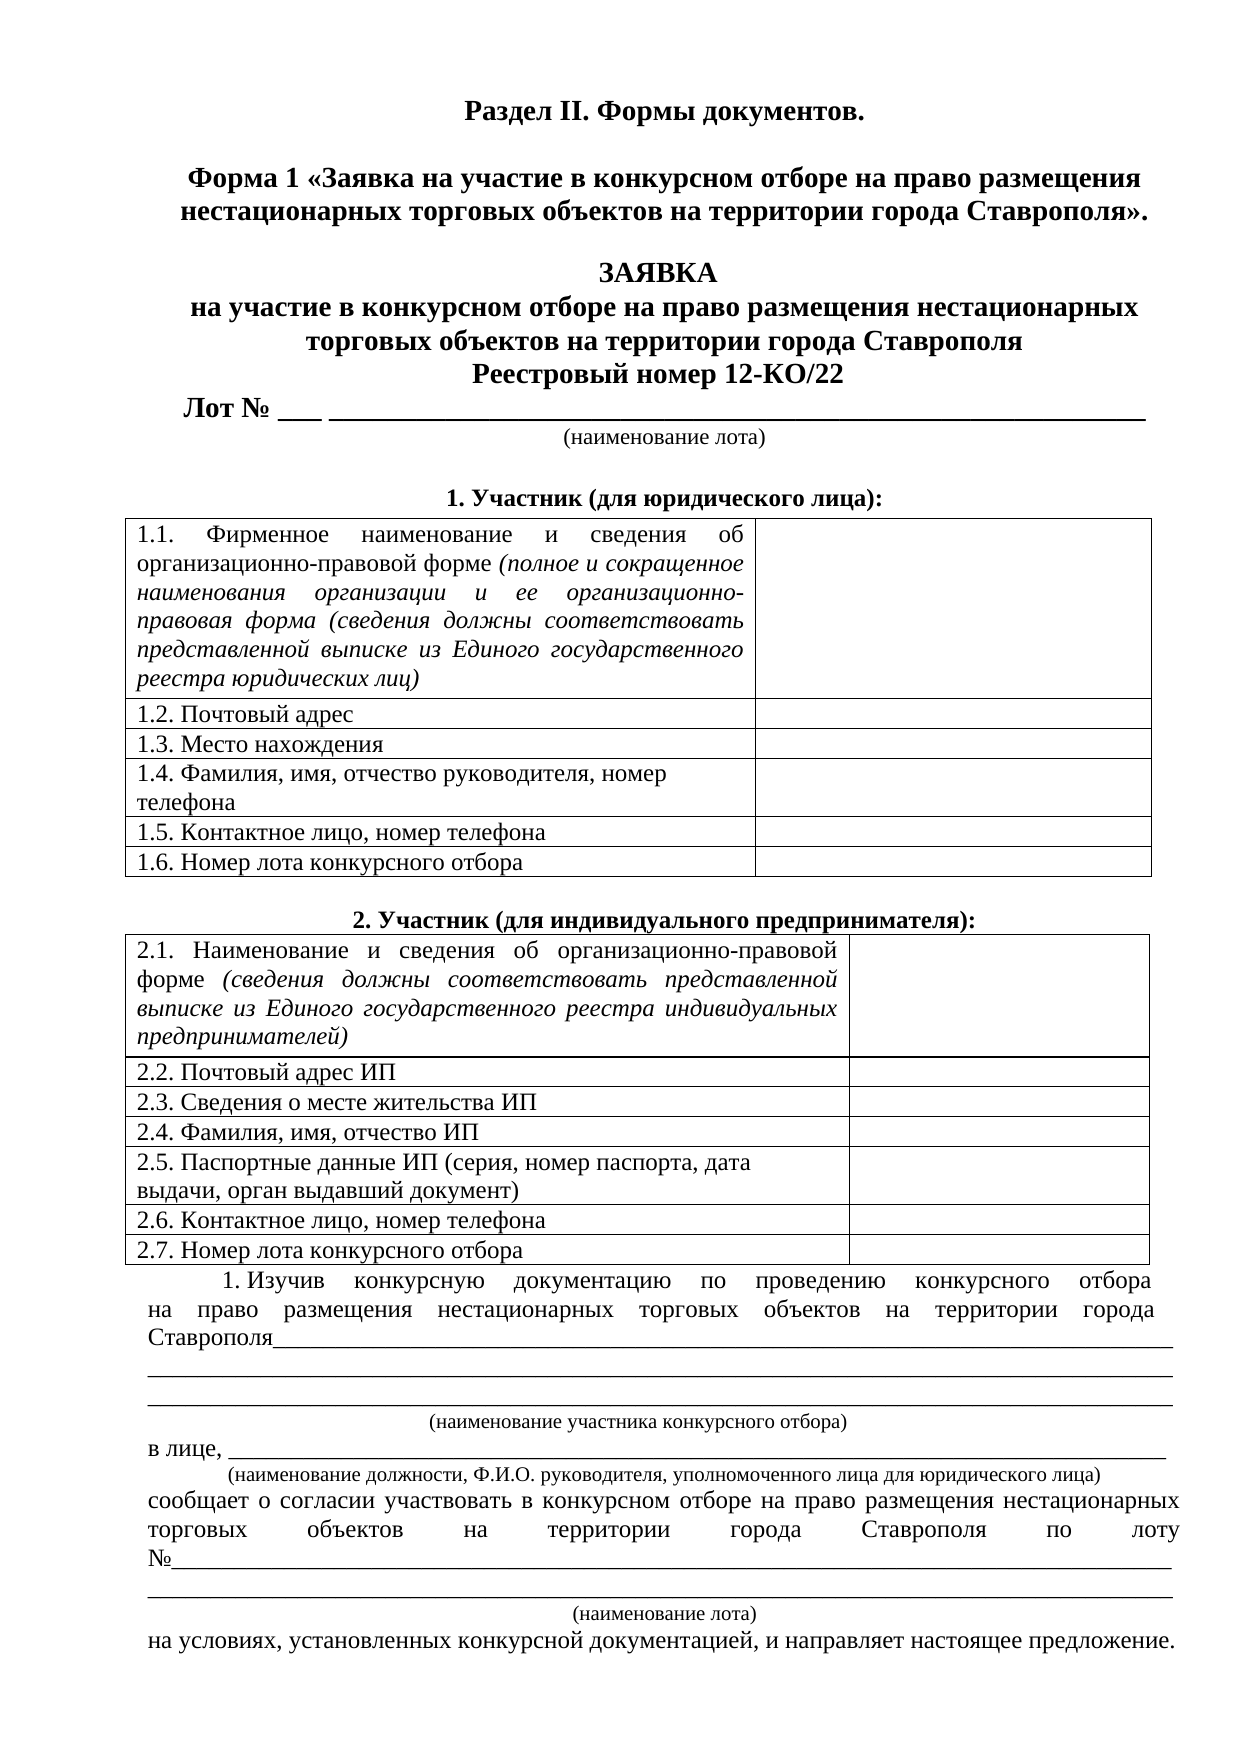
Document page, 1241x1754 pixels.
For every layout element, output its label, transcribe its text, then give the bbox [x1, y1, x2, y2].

text 1. Изучив конкурсную документацию по проведению конкурсного отбора на право размещения нестационарных торговых объектов на территории города Ставрополя____________________________________________________________________________________________________________________________________________________________________________________________________________________________________________ [148, 1265, 1181, 1409]
table_cell 1.2. Почтовый адрес [126, 699, 755, 728]
text Форма 1 «Заявка на участие в конкурсном отборе на право размещения нестационарных торговых объектов на территории города Ставрополя». [148, 160, 1181, 227]
table_cell 2.4. Фамилия, имя, отчество ИП [126, 1117, 849, 1146]
table_cell 2.6. Контактное лицо, номер телефона [126, 1205, 849, 1234]
table_cell 1.3. Место нахождения [126, 729, 755, 757]
text в лице, ___________________________________________________________________________ [148, 1433, 1181, 1462]
table_cell [850, 1205, 1149, 1234]
table_cell [756, 817, 1151, 846]
text (наименование лота) [148, 1601, 1181, 1625]
table_header [756, 519, 1151, 698]
text Раздел II. Формы документов. [148, 93, 1181, 126]
table_header 2.1. Наименование и сведения об организационно-правовой форме (сведения должны соответствовать представленной выписке из Единого государственного реестра индивидуальных предпринимателей) [126, 935, 849, 1056]
text 2. Участник (для индивидуального предпринимателя): [148, 905, 1181, 934]
table_cell [850, 1147, 1149, 1204]
table_cell [850, 1235, 1149, 1264]
table_cell [850, 1087, 1149, 1116]
table_cell [756, 847, 1151, 876]
table_header 1.1. Фирменное наименование и сведения об организационно-правовой форме (полное и сокращенное наименования организации и ее организационно-правовая форма (сведения должны соответствовать представленной выписке из Единого государственного реестра юридических лиц) [126, 519, 755, 698]
table_cell [756, 729, 1151, 757]
table_header [850, 935, 1149, 1056]
text на участие в конкурсном отборе на право размещения нестационарных торговых объектов на территории города Ставрополя [148, 289, 1181, 356]
text __________________________________________________________________________________ [148, 1572, 1181, 1601]
table_cell 1.6. Номер лота конкурсного отбора [126, 847, 755, 876]
table_cell [756, 699, 1151, 728]
text 1. Участник (для юридического лица): [148, 483, 1181, 512]
table_cell 1.4. Фамилия, имя, отчество руководителя, номер телефона [126, 759, 755, 816]
table_cell 2.7. Номер лота конкурсного отбора [126, 1235, 849, 1264]
text (наименование лота) [148, 423, 1181, 449]
subtitle Реестровый номер 12-КО/22 [148, 356, 1168, 390]
table_cell [756, 759, 1151, 816]
table_cell [850, 1117, 1149, 1146]
subtitle ЗАЯВКА [148, 256, 1168, 289]
table_cell [850, 1058, 1149, 1086]
table_cell 2.3. Сведения о месте жительства ИП [126, 1087, 849, 1116]
text Лот № ___ ________________________________________________________ [148, 390, 1181, 423]
table_cell 1.5. Контактное лицо, номер телефона [126, 817, 755, 846]
table_cell 2.2. Почтовый адрес ИП [126, 1058, 849, 1086]
table_cell 2.5. Паспортные данные ИП (серия, номер паспорта, дата выдачи, орган выдавший документ) [126, 1147, 849, 1204]
text на условиях, установленных конкурсной документацией, и направляет настоящее предложение. [148, 1625, 1181, 1653]
text сообщает о согласии участвовать в конкурсном отборе на право размещения нестационарных торговых объектов на территории города Ставрополя по лоту №________________________________________________________________________________ [148, 1486, 1181, 1572]
text (наименование участника конкурсного отбора) [148, 1409, 1181, 1433]
text (наименование должности, Ф.И.О. руководителя, уполномоченного лица для юридического лица) [148, 1462, 1181, 1486]
